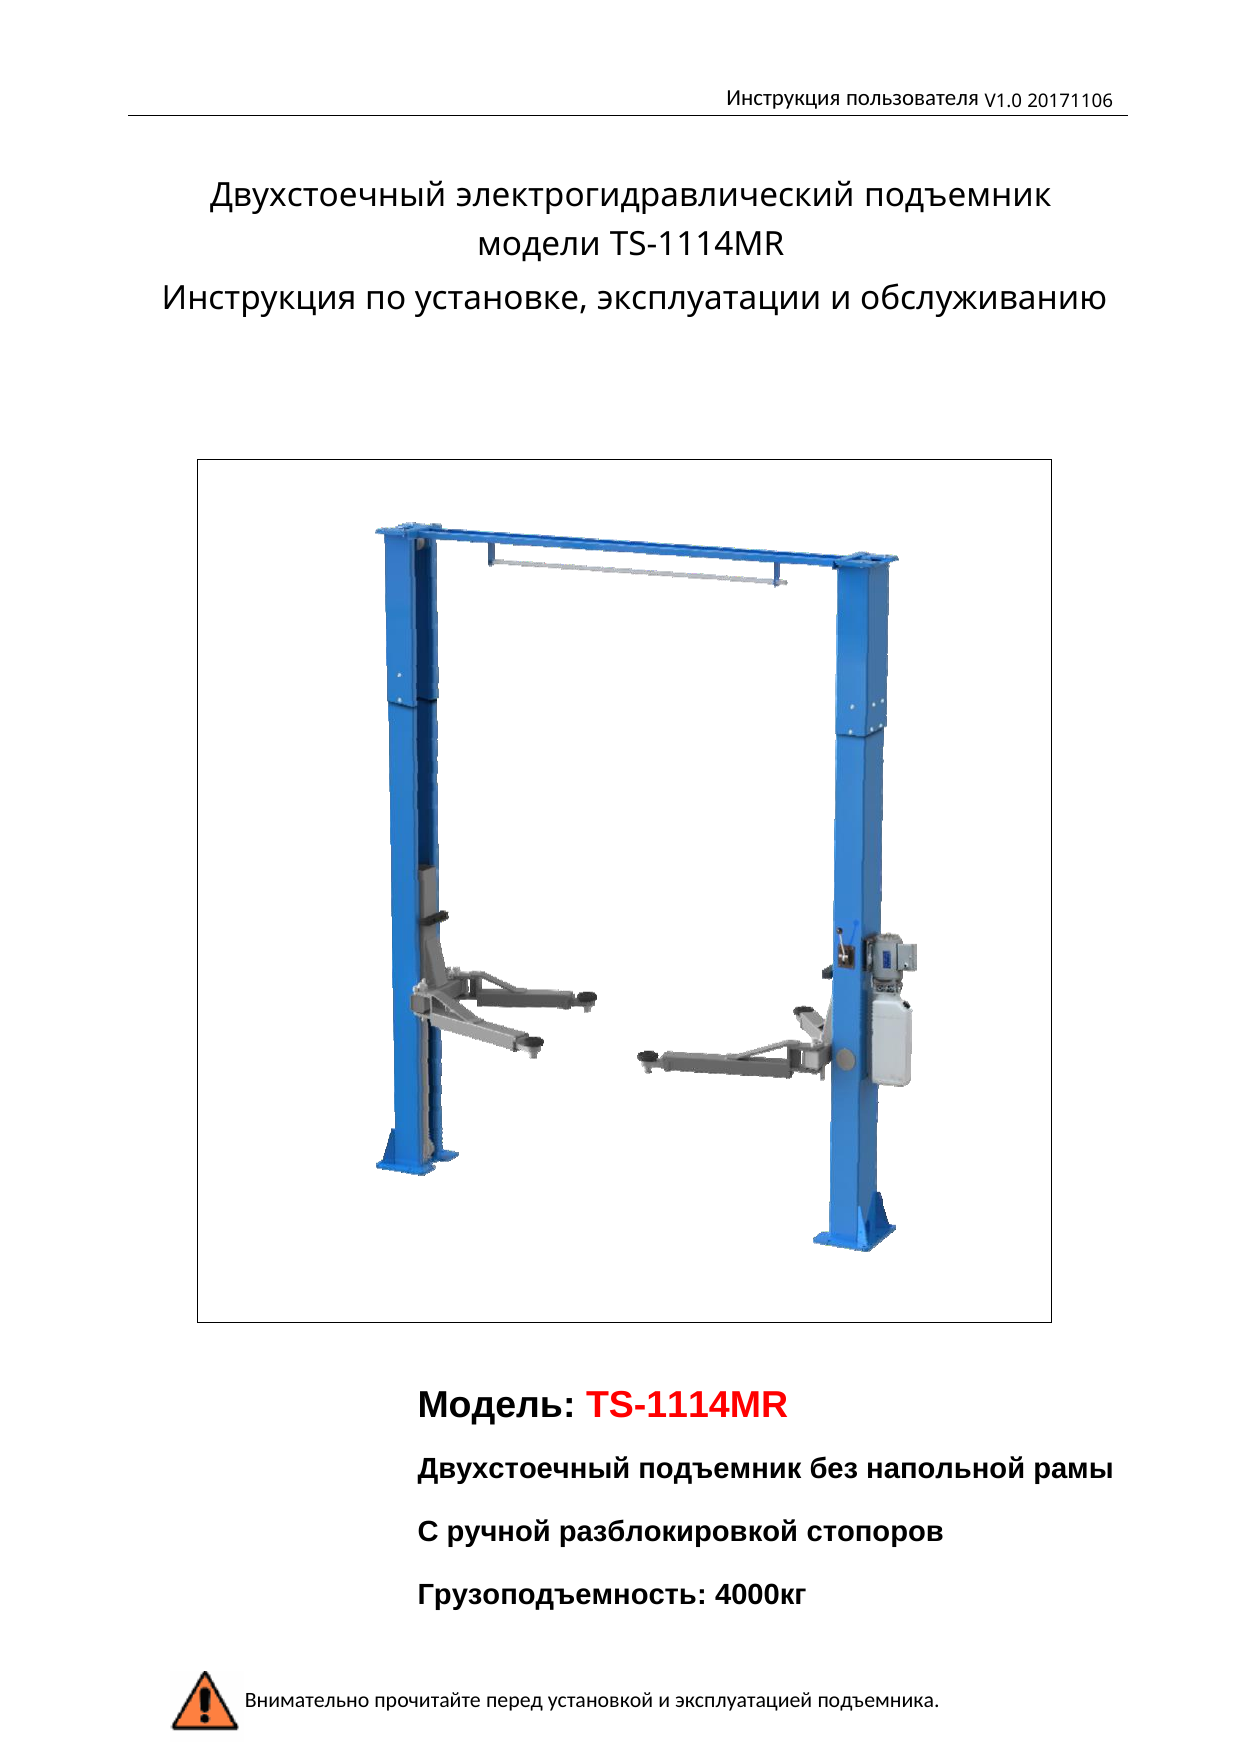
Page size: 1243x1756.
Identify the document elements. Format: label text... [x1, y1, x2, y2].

text Инструкция пользователя V1.0 20171106 [726, 83, 1199, 113]
text Инструкция по установке, эксплуатации и обслуживанию [69, 274, 1199, 319]
text Двухстоечный электрогидравлический подъемник модели TS-1114MR [190, 171, 1071, 265]
picture [375, 522, 917, 1252]
text Внимательно прочитайте перед установкой и эксплуатацией подъемника. [245, 1686, 1199, 1712]
text Модель: TS-1114MR [417, 1382, 1199, 1425]
text Грузоподъемность: 4000кг [417, 1577, 1199, 1611]
text Двухстоечный подъемник без напольной рамы С ручной разблокировкой стопоров [417, 1451, 1116, 1547]
picture [170, 1671, 245, 1742]
